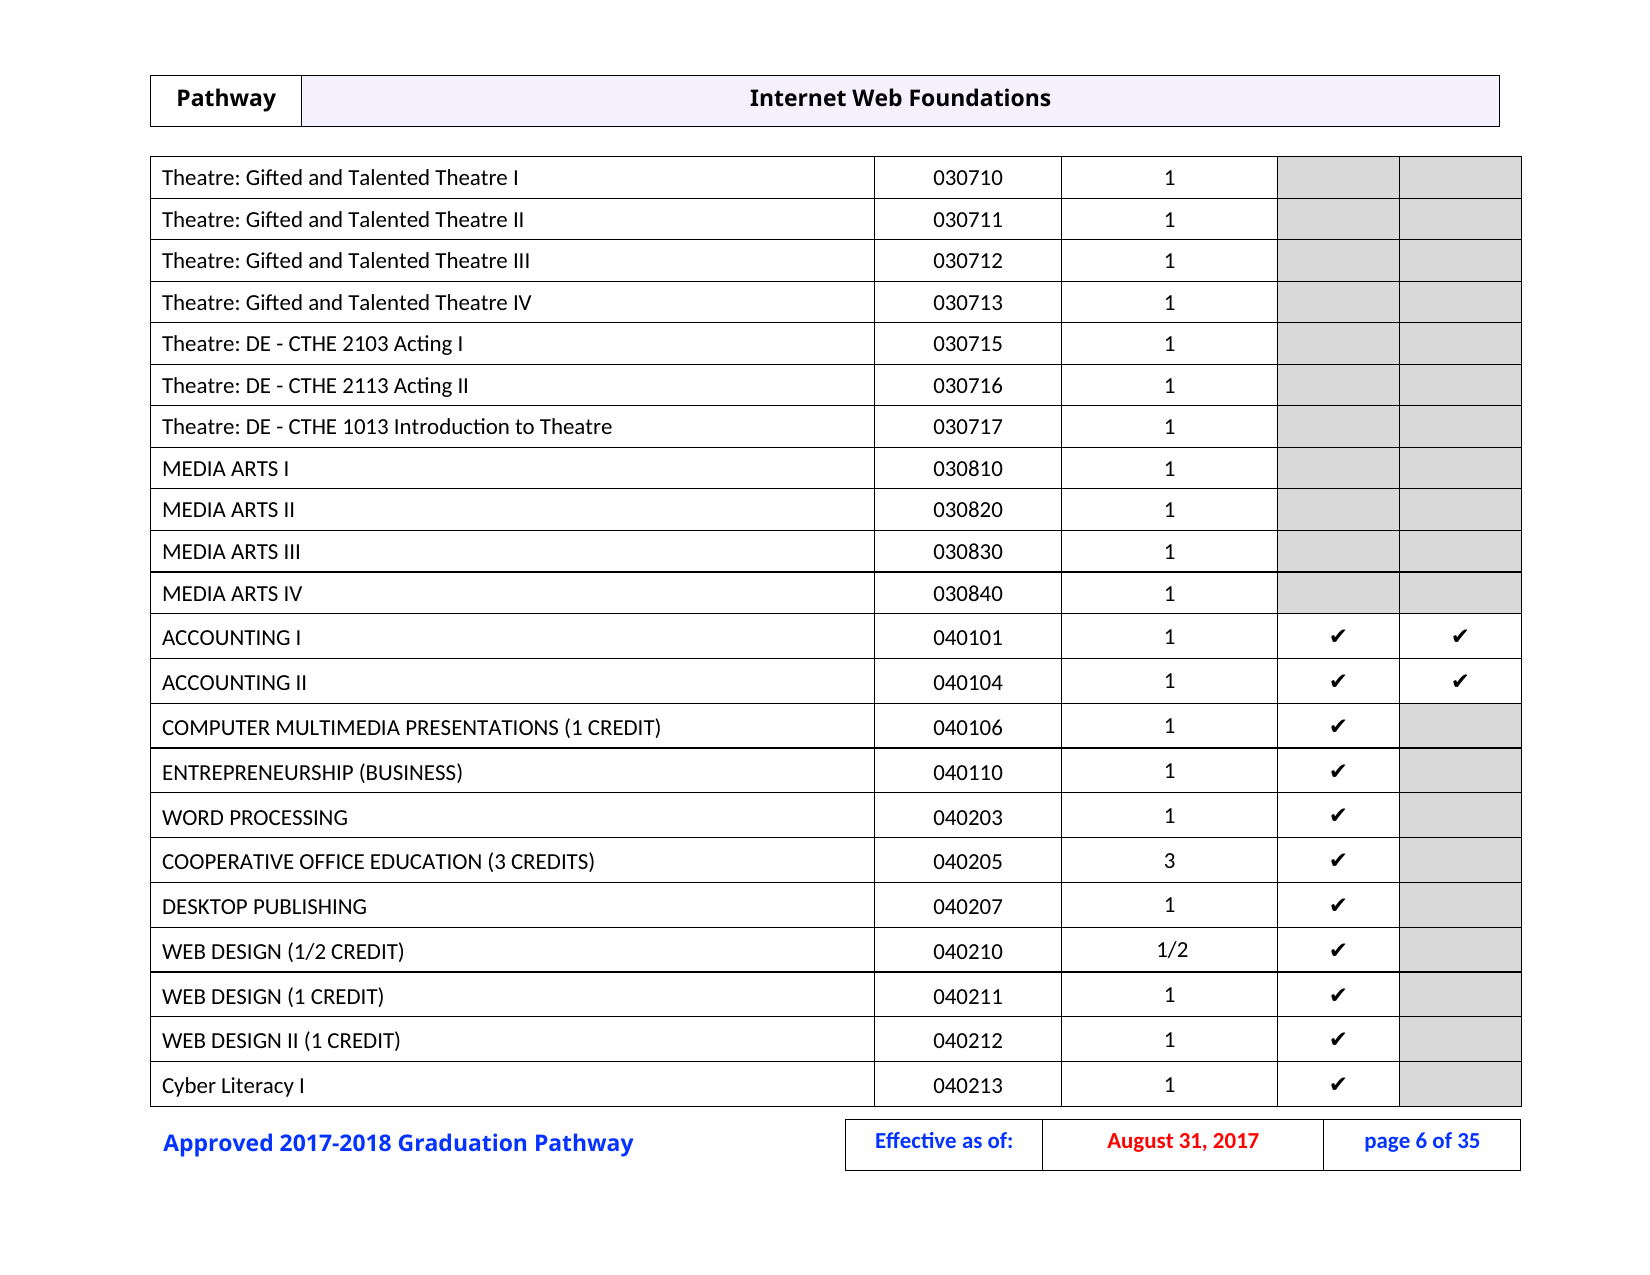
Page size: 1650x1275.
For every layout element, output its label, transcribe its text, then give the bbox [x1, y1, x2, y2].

table_cell [1400, 704, 1521, 747]
table_cell [1278, 573, 1399, 613]
table_cell [1400, 365, 1521, 405]
table_cell COOPERATIVE OFFICE EDUCATION (3 CREDITS) [151, 838, 874, 882]
table_cell [1400, 749, 1521, 792]
table_cell [1278, 157, 1399, 197]
table_cell 030810 [875, 448, 1061, 488]
table_cell [1278, 406, 1399, 447]
table_cell [1400, 531, 1521, 571]
table_cell 1 [1062, 1017, 1277, 1061]
table_cell 1 [1062, 573, 1277, 613]
table_cell ✔ [1278, 883, 1399, 927]
table_cell 1 [1062, 1062, 1277, 1106]
table_cell 030840 [875, 573, 1061, 613]
table_cell [1400, 1017, 1521, 1061]
table_cell [1278, 489, 1399, 530]
table_cell 040110 [875, 749, 1061, 792]
table_cell 1 [1062, 448, 1277, 488]
table_cell ✔ [1278, 659, 1399, 703]
table_cell WEB DESIGN II (1 CREDIT) [151, 1017, 874, 1061]
table_cell ✔ [1400, 614, 1521, 658]
table_cell 030830 [875, 531, 1061, 571]
table_cell [1400, 973, 1521, 1016]
table_cell 040207 [875, 883, 1061, 927]
table_cell Theatre: DE - CTHE 2103 Acting I [151, 323, 874, 364]
table_cell [1400, 406, 1521, 447]
table_cell 1 [1062, 365, 1277, 405]
table_cell 030717 [875, 406, 1061, 447]
table_cell 1 [1062, 489, 1277, 530]
table_cell Theatre: Gifted and Talented Theatre II [151, 199, 874, 239]
table_cell 1 [1062, 793, 1277, 837]
table_cell ✔ [1278, 793, 1399, 837]
table_cell [1278, 240, 1399, 281]
table_cell 040203 [875, 793, 1061, 837]
table_cell 030715 [875, 323, 1061, 364]
table_cell ✔ [1278, 614, 1399, 658]
table_cell [1400, 157, 1521, 197]
table_cell 030710 [875, 157, 1061, 197]
table_cell 040212 [875, 1017, 1061, 1061]
table_cell 040213 [875, 1062, 1061, 1106]
table_cell [1400, 838, 1521, 882]
table_cell [1278, 365, 1399, 405]
table_cell [1400, 199, 1521, 239]
table_cell 040210 [875, 928, 1061, 971]
table_cell [1400, 883, 1521, 927]
table_cell ACCOUNTING I [151, 614, 874, 658]
table_cell Theatre: DE - CTHE 2113 Acting II [151, 365, 874, 405]
table_cell ✔ [1278, 749, 1399, 792]
table_cell [1278, 448, 1399, 488]
table_cell 030716 [875, 365, 1061, 405]
table_cell Theatre: Gifted and Talented Theatre III [151, 240, 874, 281]
table_cell ✔ [1278, 928, 1399, 971]
table_cell [1400, 573, 1521, 613]
table_cell 040211 [875, 973, 1061, 1016]
table_cell 1 [1062, 973, 1277, 1016]
table_cell 1 [1062, 240, 1277, 281]
table_cell ✔ [1278, 973, 1399, 1016]
table_cell [1400, 282, 1521, 322]
table_cell MEDIA ARTS IV [151, 573, 874, 613]
table_cell 1 [1062, 531, 1277, 571]
table_cell 030820 [875, 489, 1061, 530]
table_cell 1 [1062, 614, 1277, 658]
table_cell [1400, 240, 1521, 281]
table_cell [1400, 323, 1521, 364]
table_cell 030712 [875, 240, 1061, 281]
table_cell Theatre: Gifted and Talented Theatre IV [151, 282, 874, 322]
table_cell [1400, 489, 1521, 530]
table_cell COMPUTER MULTIMEDIA PRESENTATIONS (1 CREDIT) [151, 704, 874, 747]
table_cell 040205 [875, 838, 1061, 882]
table_cell Cyber Literacy I [151, 1062, 874, 1106]
table_cell WORD PROCESSING [151, 793, 874, 837]
table_cell ✔ [1278, 1062, 1399, 1106]
table_cell 030711 [875, 199, 1061, 239]
table_cell 1 [1062, 282, 1277, 322]
table_cell [1400, 1062, 1521, 1106]
table_cell Theatre: Gifted and Talented Theatre I [151, 157, 874, 197]
table_cell MEDIA ARTS II [151, 489, 874, 530]
table_cell ✔ [1278, 838, 1399, 882]
table_cell [1400, 928, 1521, 971]
table_cell ✔ [1278, 704, 1399, 747]
table_cell [1278, 323, 1399, 364]
table_cell ENTREPRENEURSHIP (BUSINESS) [151, 749, 874, 792]
table_cell ✔ [1400, 659, 1521, 703]
table_cell 3 [1062, 838, 1277, 882]
table_cell 1 [1062, 659, 1277, 703]
table_cell MEDIA ARTS I [151, 448, 874, 488]
table_cell 040101 [875, 614, 1061, 658]
table_cell 1 [1062, 883, 1277, 927]
table_cell 1 [1062, 406, 1277, 447]
table_cell DESKTOP PUBLISHING [151, 883, 874, 927]
table_cell 1 [1062, 199, 1277, 239]
table_cell 1 [1062, 749, 1277, 792]
table_cell WEB DESIGN (1/2 CREDIT) [151, 928, 874, 971]
table_cell WEB DESIGN (1 CREDIT) [151, 973, 874, 1016]
table_cell 1 [1062, 157, 1277, 197]
table_cell 040106 [875, 704, 1061, 747]
table_cell 030713 [875, 282, 1061, 322]
table_cell 040104 [875, 659, 1061, 703]
table_cell ✔ [1278, 1017, 1399, 1061]
table_cell 1 [1062, 704, 1277, 747]
table_cell Theatre: DE - CTHE 1013 Introduction to Theatre [151, 406, 874, 447]
table_cell MEDIA ARTS III [151, 531, 874, 571]
table_cell ACCOUNTING II [151, 659, 874, 703]
table_cell [1400, 793, 1521, 837]
table_cell [1400, 448, 1521, 488]
table_cell [1278, 199, 1399, 239]
table_cell 1/2 [1062, 928, 1277, 971]
table_cell [1278, 282, 1399, 322]
table_cell 1 [1062, 323, 1277, 364]
table_cell [1278, 531, 1399, 571]
